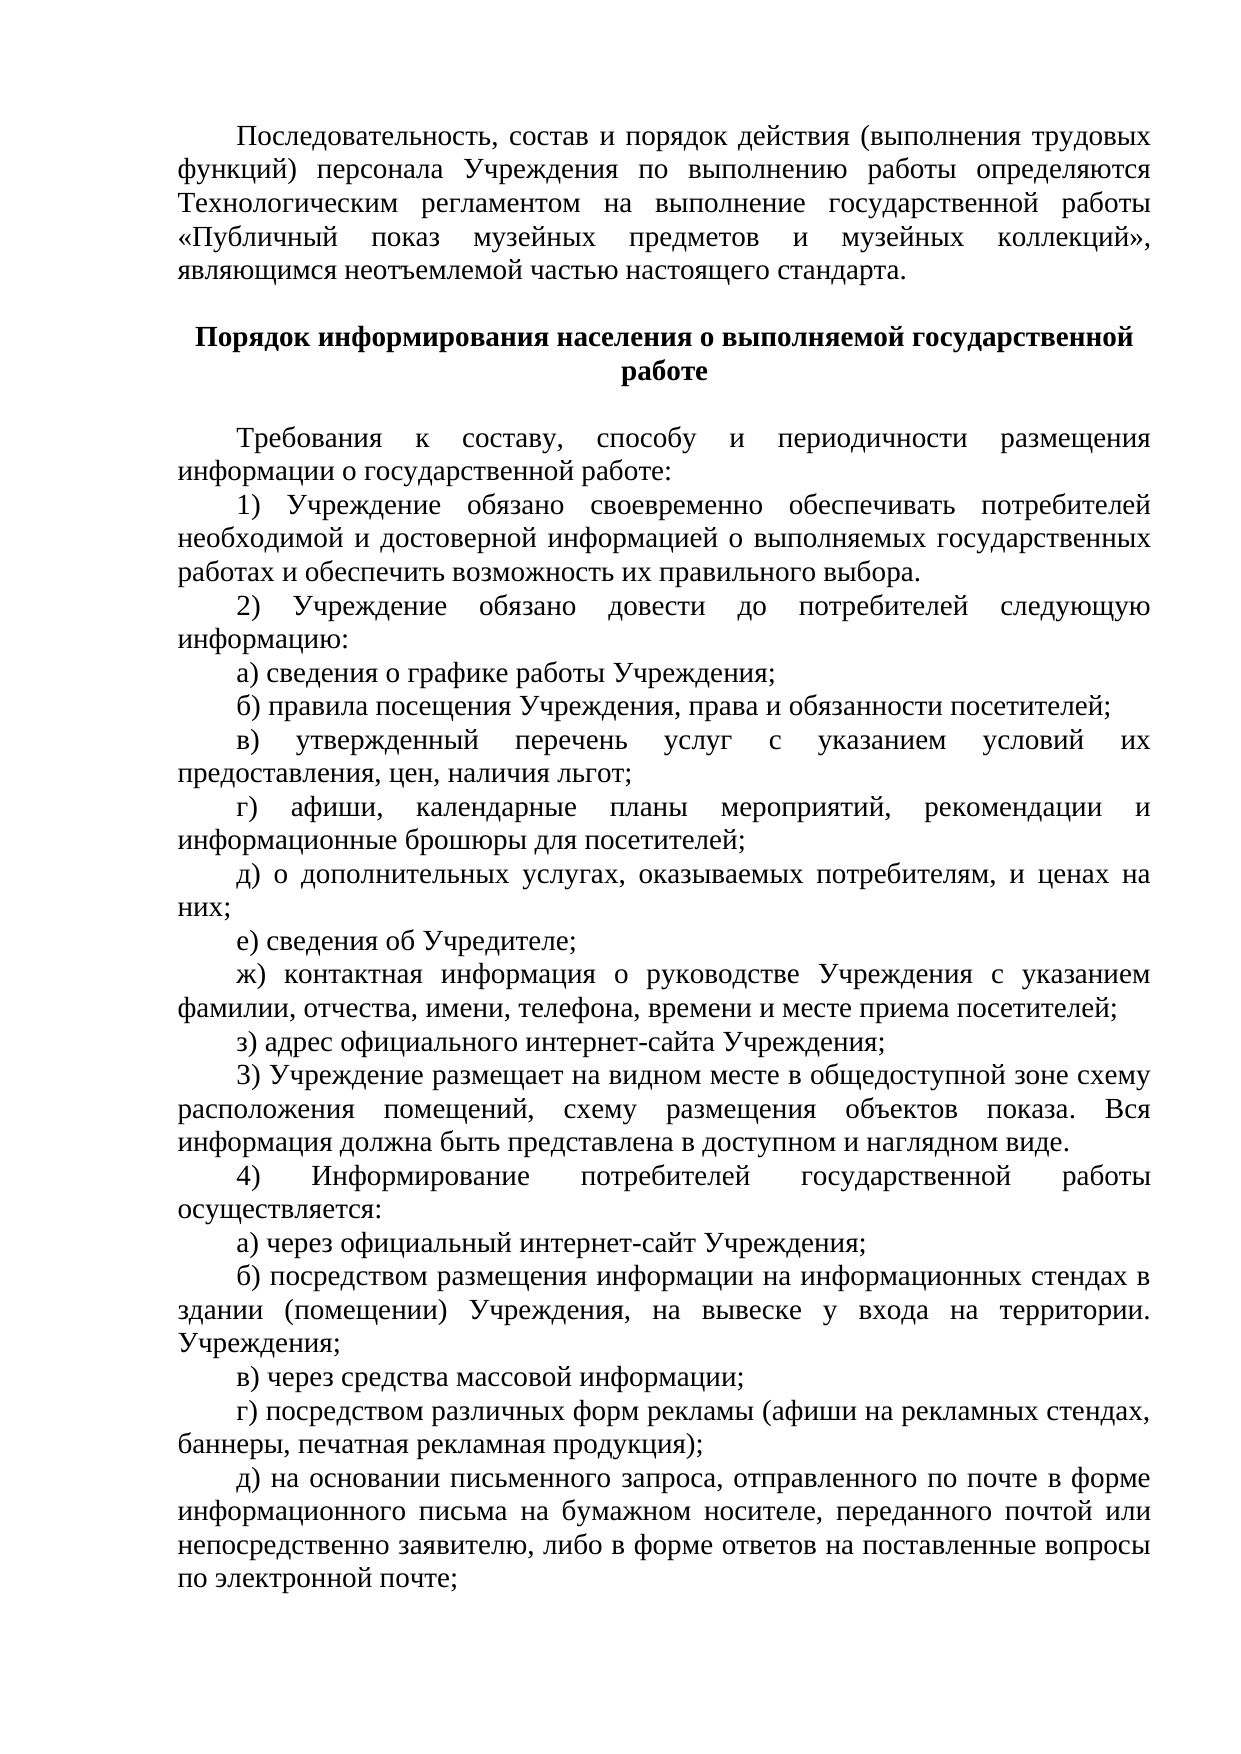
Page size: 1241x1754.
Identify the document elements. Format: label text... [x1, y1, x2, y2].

list з) адрес официального интернет-сайта Учреждения; [177, 1024, 1152, 1057]
list 2) Учреждение обязано довести до потребителей следующую информацию: [177, 588, 1152, 655]
list г) посредством различных форм рекламы (афиши на рекламных стендах, баннеры, печатная рекламная продукция); [177, 1393, 1152, 1460]
list е) сведения об Учредителе; [177, 923, 1152, 957]
list б) посредством размещения информации на информационных стендах в здании (помещении) Учреждения, на вывеске у входа на территории. Учреждения; [177, 1258, 1152, 1359]
list в) через средства массовой информации; [177, 1359, 1152, 1393]
list ж) контактная информация о руководстве Учреждения с указанием фамилии, отчества, имени, телефона, времени и месте приема посетителей; [177, 957, 1152, 1024]
list Последовательность, состав и порядок действия (выполнения трудовых функций) персонала Учреждения по выполнению работы определяются Технологическим регламентом на выполнение государственной работы «Публичный показ музейных предметов и музейных коллекций», являющимся неотъемлемой частью настоящего стандарта. [177, 118, 1152, 286]
list в) утвержденный перечень услуг с указанием условий их предоставления, цен, наличия льгот; [177, 722, 1152, 789]
list а) через официальный интернет-сайт Учреждения; [177, 1225, 1152, 1258]
list Требования к составу, способу и периодичности размещения информации о государственной работе: [177, 420, 1152, 487]
list д) о дополнительных услугах, оказываемых потребителям, и ценах на них; [177, 856, 1152, 923]
list д) на основании письменного запроса, отправленного по почте в форме информационного письма на бумажном носителе, переданного почтой или непосредственно заявителю, либо в форме ответов на поставленные вопросы по электронной почте; [177, 1460, 1152, 1594]
list 4) Информирование потребителей государственной работы осуществляется: [177, 1158, 1152, 1225]
list 1) Учреждение обязано своевременно обеспечивать потребителей необходимой и достоверной информацией о выполняемых государственных работах и обеспечить возможность их правильного выбора. [177, 487, 1152, 588]
list 3) Учреждение размещает на видном месте в общедоступной зоне схему расположения помещений, схему размещения объектов показа. Вся информация должна быть представлена в доступном и наглядном виде. [177, 1057, 1152, 1158]
list б) правила посещения Учреждения, права и обязанности посетителей; [177, 688, 1152, 722]
list г) афиши, календарные планы мероприятий, рекомендации и информационные брошюры для посетителей; [177, 789, 1152, 856]
list Порядок информирования населения о выполняемой государственной работе [177, 319, 1152, 386]
list а) сведения о графике работы Учреждения; [177, 655, 1152, 688]
